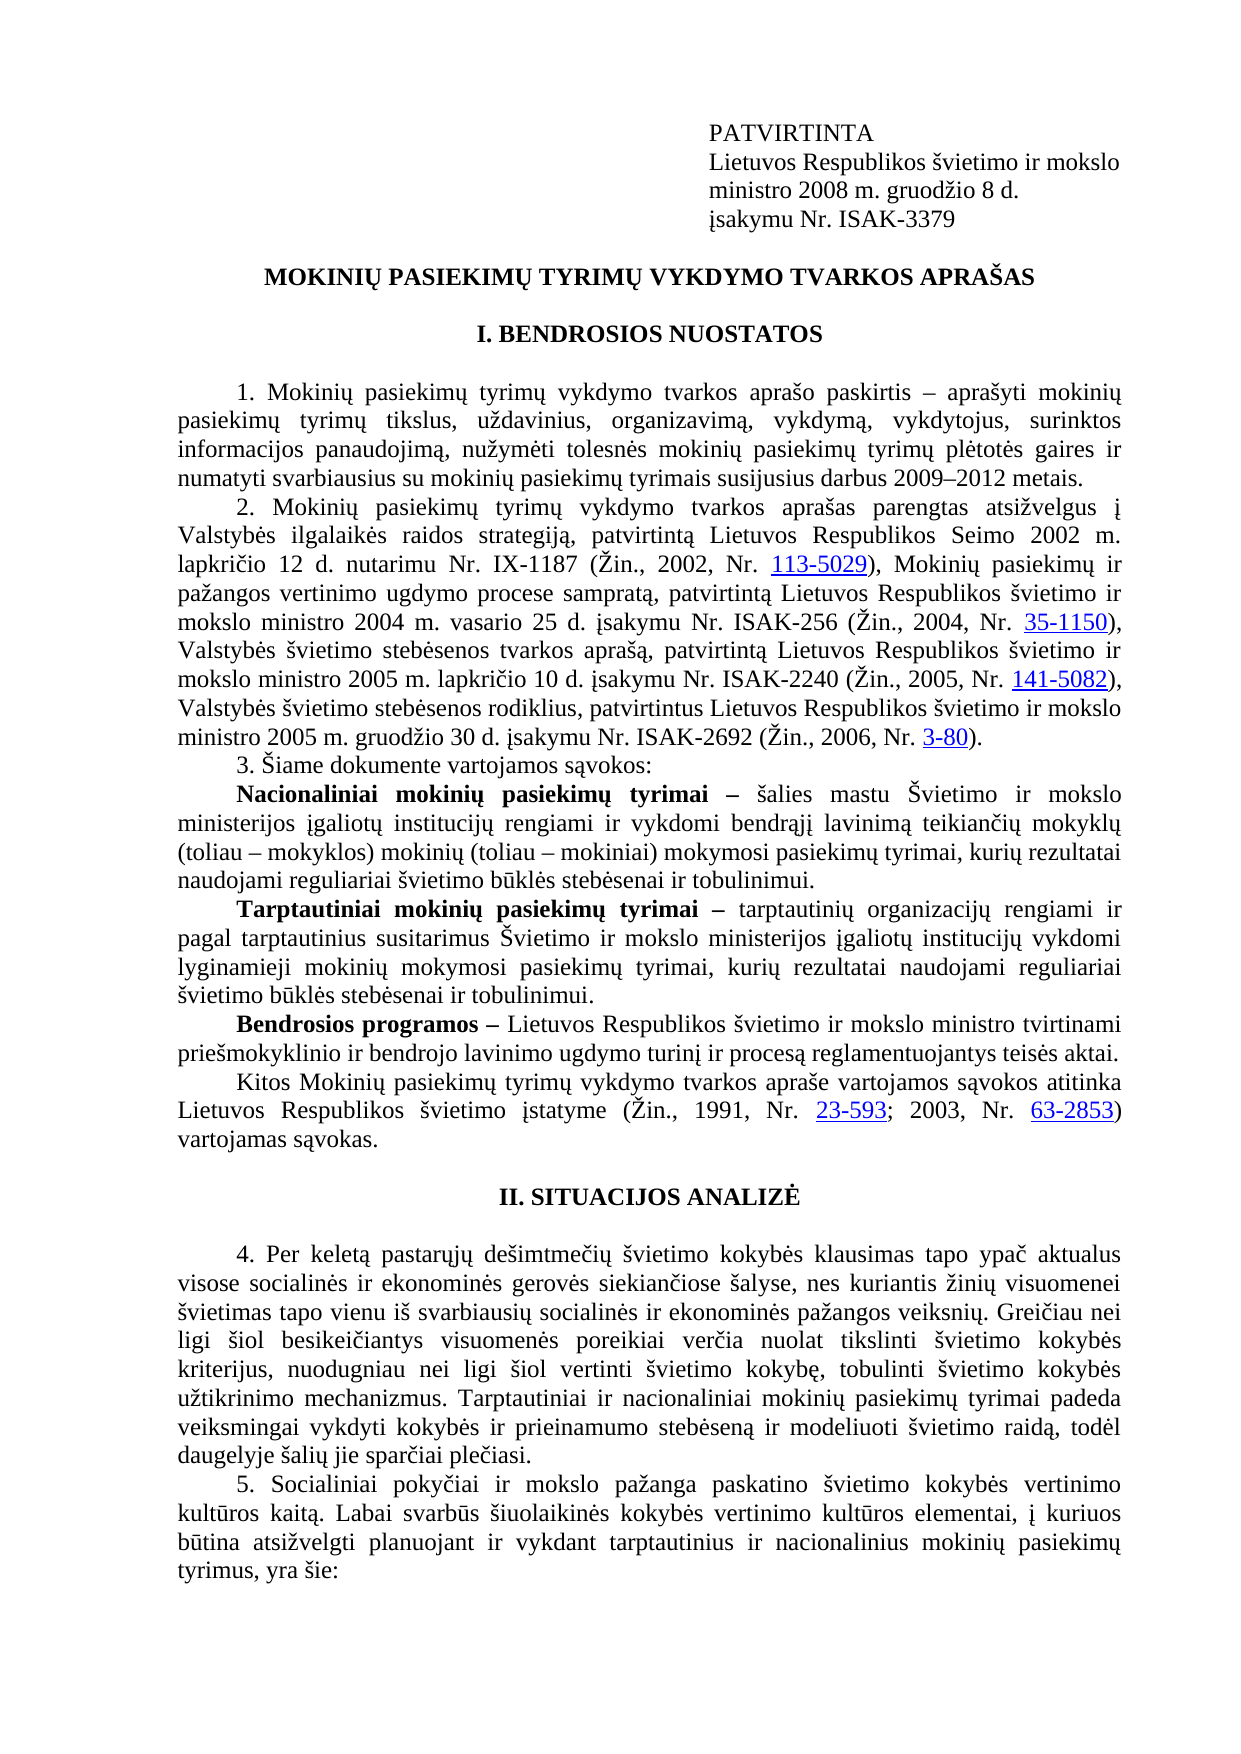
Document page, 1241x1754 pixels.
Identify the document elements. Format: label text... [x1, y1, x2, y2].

text PATVIRTINTA [709, 118, 1122, 147]
text Nacionaliniai mokinių pasiekimų tyrimai – šalies mastu Švietimo ir mokslo ministerijos įgaliotų institucijų rengiami ir vykdomi bendrąjį lavinimą teikiančių mokyklų (toliau – mokyklos) mokinių (toliau – mokiniai) mokymosi pasiekimų tyrimai, kurių rezultatai naudojami reguliariai švietimo būklės stebėsenai ir tobulinimui. [177, 779, 1122, 894]
text ministro 2008 m. gruodžio 8 d. [177, 176, 1122, 204]
text Lietuvos Respublikos švietimo ir mokslo [177, 147, 1122, 176]
text Kitos Mokinių pasiekimų tyrimų vykdymo tvarkos apraše vartojamos sąvokos atitinka Lietuvos Respublikos švietimo įstatyme (Žin., 1991, Nr. 23-593; 2003, Nr. 63-2853) vartojamas sąvokas. [177, 1067, 1122, 1153]
text 2. Mokinių pasiekimų tyrimų vykdymo tvarkos aprašas parengtas atsižvelgus į Valstybės ilgalaikės raidos strategiją, patvirtintą Lietuvos Respublikos Seimo 2002 m. lapkričio 12 d. nutarimu Nr. IX-1187 (Žin., 2002, Nr. 113-5029), Mokinių pasiekimų ir pažangos vertinimo ugdymo procese sampratą, patvirtintą Lietuvos Respublikos švietimo ir mokslo ministro 2004 m. vasario 25 d. įsakymu Nr. ISAK-256 (Žin., 2004, Nr. 35-1150), Valstybės švietimo stebėsenos tvarkos aprašą, patvirtintą Lietuvos Respublikos švietimo ir mokslo ministro 2005 m. lapkričio 10 d. įsakymu Nr. ISAK-2240 (Žin., 2005, Nr. 141-5082), Valstybės švietimo stebėsenos rodiklius, patvirtintus Lietuvos Respublikos švietimo ir mokslo ministro 2005 m. gruodžio 30 d. įsakymu Nr. ISAK-2692 (Žin., 2006, Nr. 3-80). [177, 492, 1122, 751]
text įsakymu Nr. ISAK-3379 [177, 204, 1122, 233]
text II. SITUACIJOS ANALIZĖ [177, 1182, 1122, 1211]
text Bendrosios programos – Lietuvos Respublikos švietimo ir mokslo ministro tvirtinami priešmokyklinio ir bendrojo lavinimo ugdymo turinį ir procesą reglamentuojantys teisės aktai. [177, 1009, 1122, 1067]
text 4. Per keletą pastarųjų dešimtmečių švietimo kokybės klausimas tapo ypač aktualus visose socialinės ir ekonominės gerovės siekiančiose šalyse, nes kuriantis žinių visuomenei švietimas tapo vienu iš svarbiausių socialinės ir ekonominės pažangos veiksnių. Greičiau nei ligi šiol besikeičiantys visuomenės poreikiai verčia nuolat tikslinti švietimo kokybės kriterijus, nuodugniau nei ligi šiol vertinti švietimo kokybę, tobulinti švietimo kokybės užtikrinimo mechanizmus. Tarptautiniai ir nacionaliniai mokinių pasiekimų tyrimai padeda veiksmingai vykdyti kokybės ir prieinamumo stebėseną ir modeliuoti švietimo raidą, todėl daugelyje šalių jie sparčiai plečiasi. [177, 1239, 1122, 1469]
text Tarptautiniai mokinių pasiekimų tyrimai – tarptautinių organizacijų rengiami ir pagal tarptautinius susitarimus Švietimo ir mokslo ministerijos įgaliotų institucijų vykdomi lyginamieji mokinių mokymosi pasiekimų tyrimai, kurių rezultatai naudojami reguliariai švietimo būklės stebėsenai ir tobulinimui. [177, 894, 1122, 1009]
text 1. Mokinių pasiekimų tyrimų vykdymo tvarkos aprašo paskirtis – aprašyti mokinių pasiekimų tyrimų tikslus, uždavinius, organizavimą, vykdymą, vykdytojus, surinktos informacijos panaudojimą, nužymėti tolesnės mokinių pasiekimų tyrimų plėtotės gaires ir numatyti svarbiausius su mokinių pasiekimų tyrimais susijusius darbus 2009–2012 metais. [177, 377, 1122, 492]
text I. BENDROSIOS NUOSTATOS [177, 319, 1122, 348]
text MOKINIŲ PASIEKIMŲ TYRIMŲ VYKDYMO TVARKOS APRAŠAS [177, 262, 1122, 291]
text 3. Šiame dokumente vartojamos sąvokos: [177, 751, 1122, 779]
text 5. Socialiniai pokyčiai ir mokslo pažanga paskatino švietimo kokybės vertinimo kultūros kaitą. Labai svarbūs šiuolaikinės kokybės vertinimo kultūros elementai, į kuriuos būtina atsižvelgti planuojant ir vykdant tarptautinius ir nacionalinius mokinių pasiekimų tyrimus, yra šie: [177, 1469, 1122, 1584]
